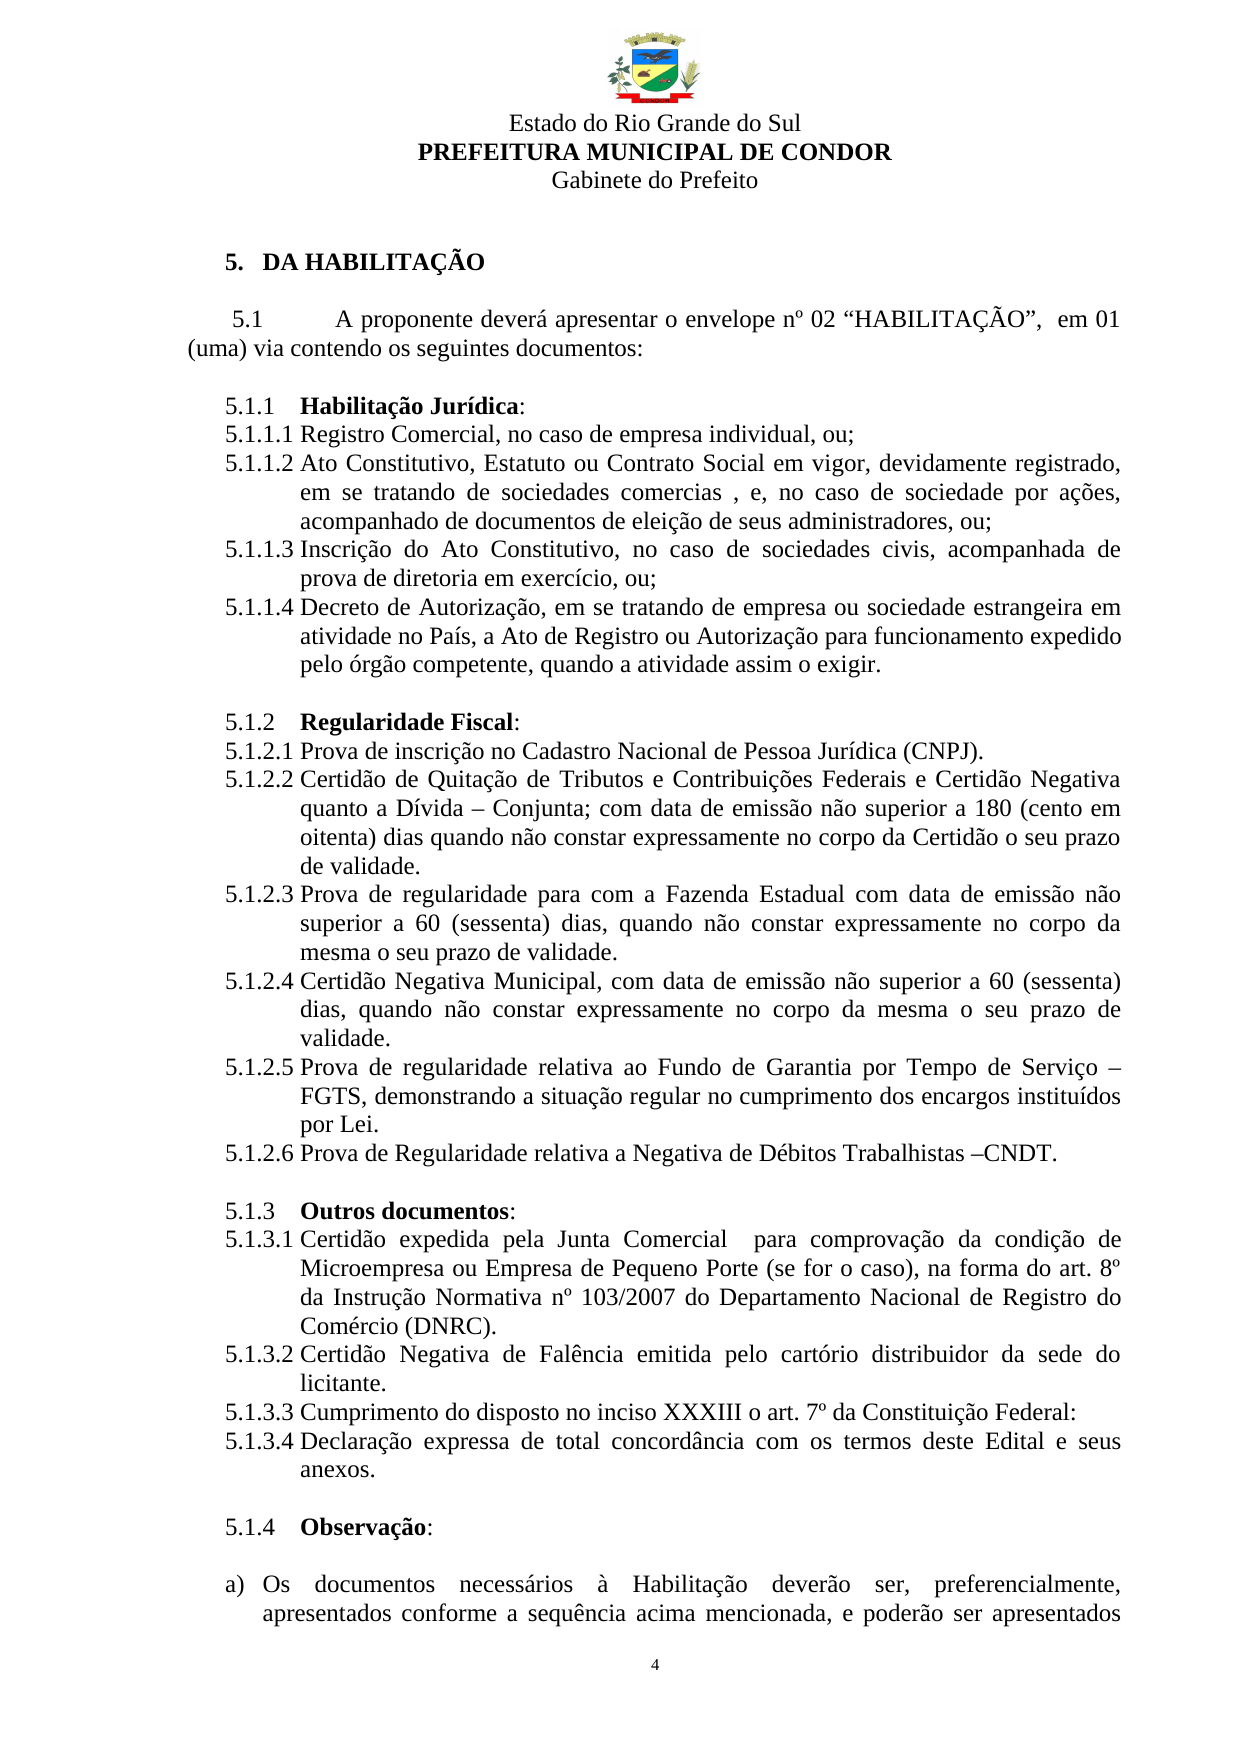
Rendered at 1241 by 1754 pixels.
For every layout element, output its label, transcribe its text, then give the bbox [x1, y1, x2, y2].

list Cumprimento do disposto no inciso XXXIII o art. 7º da Constituição Federal: [225, 1397, 1122, 1426]
list Prova de inscrição no Cadastro Nacional de Pessoa Jurídica (CNPJ). [225, 736, 1122, 764]
list DA HABILITAÇÃO [225, 247, 1122, 276]
list Prova de Regularidade relativa a Negativa de Débitos Trabalhistas –CNDT. [225, 1138, 1122, 1167]
picture [606, 29, 703, 108]
list Habilitação Jurídica: [225, 391, 1122, 419]
list A proponente deverá apresentar o envelope nº 02 “HABILITAÇÃO”, em 01 (uma) via contendo os seguintes documentos: [187, 304, 1122, 362]
list Outros documentos: [225, 1196, 1122, 1224]
list Prova de regularidade relativa ao Fundo de Garantia por Tempo de Serviço – FGTS, demonstrando a situação regular no cumprimento dos encargos instituídos por Lei. [225, 1052, 1122, 1138]
list Observação: [225, 1512, 1122, 1541]
list Certidão expedida pela Junta Comercial para comprovação da condição de Microempresa ou Empresa de Pequeno Porte (se for o caso), na forma do art. 8º da Instrução Normativa nº 103/2007 do Departamento Nacional de Registro do Comércio (DNRC). [225, 1224, 1122, 1339]
list Declaração expressa de total concordância com os termos deste Edital e seus anexos. [225, 1426, 1122, 1483]
list Certidão Negativa de Falência emitida pelo cartório distribuidor da sede do licitante. [225, 1339, 1122, 1397]
list Prova de regularidade para com a Fazenda Estadual com data de emissão não superior a 60 (sessenta) dias, quando não constar expressamente no corpo da mesma o seu prazo de validade. [225, 879, 1122, 966]
list Inscrição do Ato Constitutivo, no caso de sociedades civis, acompanhada de prova de diretoria em exercício, ou; [225, 534, 1122, 592]
list Decreto de Autorização, em se tratando de empresa ou sociedade estrangeira em atividade no País, a Ato de Registro ou Autorização para funcionamento expedido pelo órgão competente, quando a atividade assim o exigir. [225, 592, 1122, 678]
list Ato Constitutivo, Estatuto ou Contrato Social em vigor, devidamente registrado, em se tratando de sociedades comercias , e, no caso de sociedade por ações, acompanhado de documentos de eleição de seus administradores, ou; [225, 448, 1122, 534]
list Regularidade Fiscal: [225, 707, 1122, 736]
list Certidão de Quitação de Tributos e Contribuições Federais e Certidão Negativa quanto a Dívida – Conjunta; com data de emissão não superior a 180 (cento em oitenta) dias quando não constar expressamente no corpo da Certidão o seu prazo de validade. [225, 764, 1122, 879]
list Certidão Negativa Municipal, com data de emissão não superior a 60 (sessenta) dias, quando não constar expressamente no corpo da mesma o seu prazo de validade. [225, 966, 1122, 1052]
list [225, 1569, 1122, 1627]
list Registro Comercial, no caso de empresa individual, ou; [225, 419, 1122, 448]
